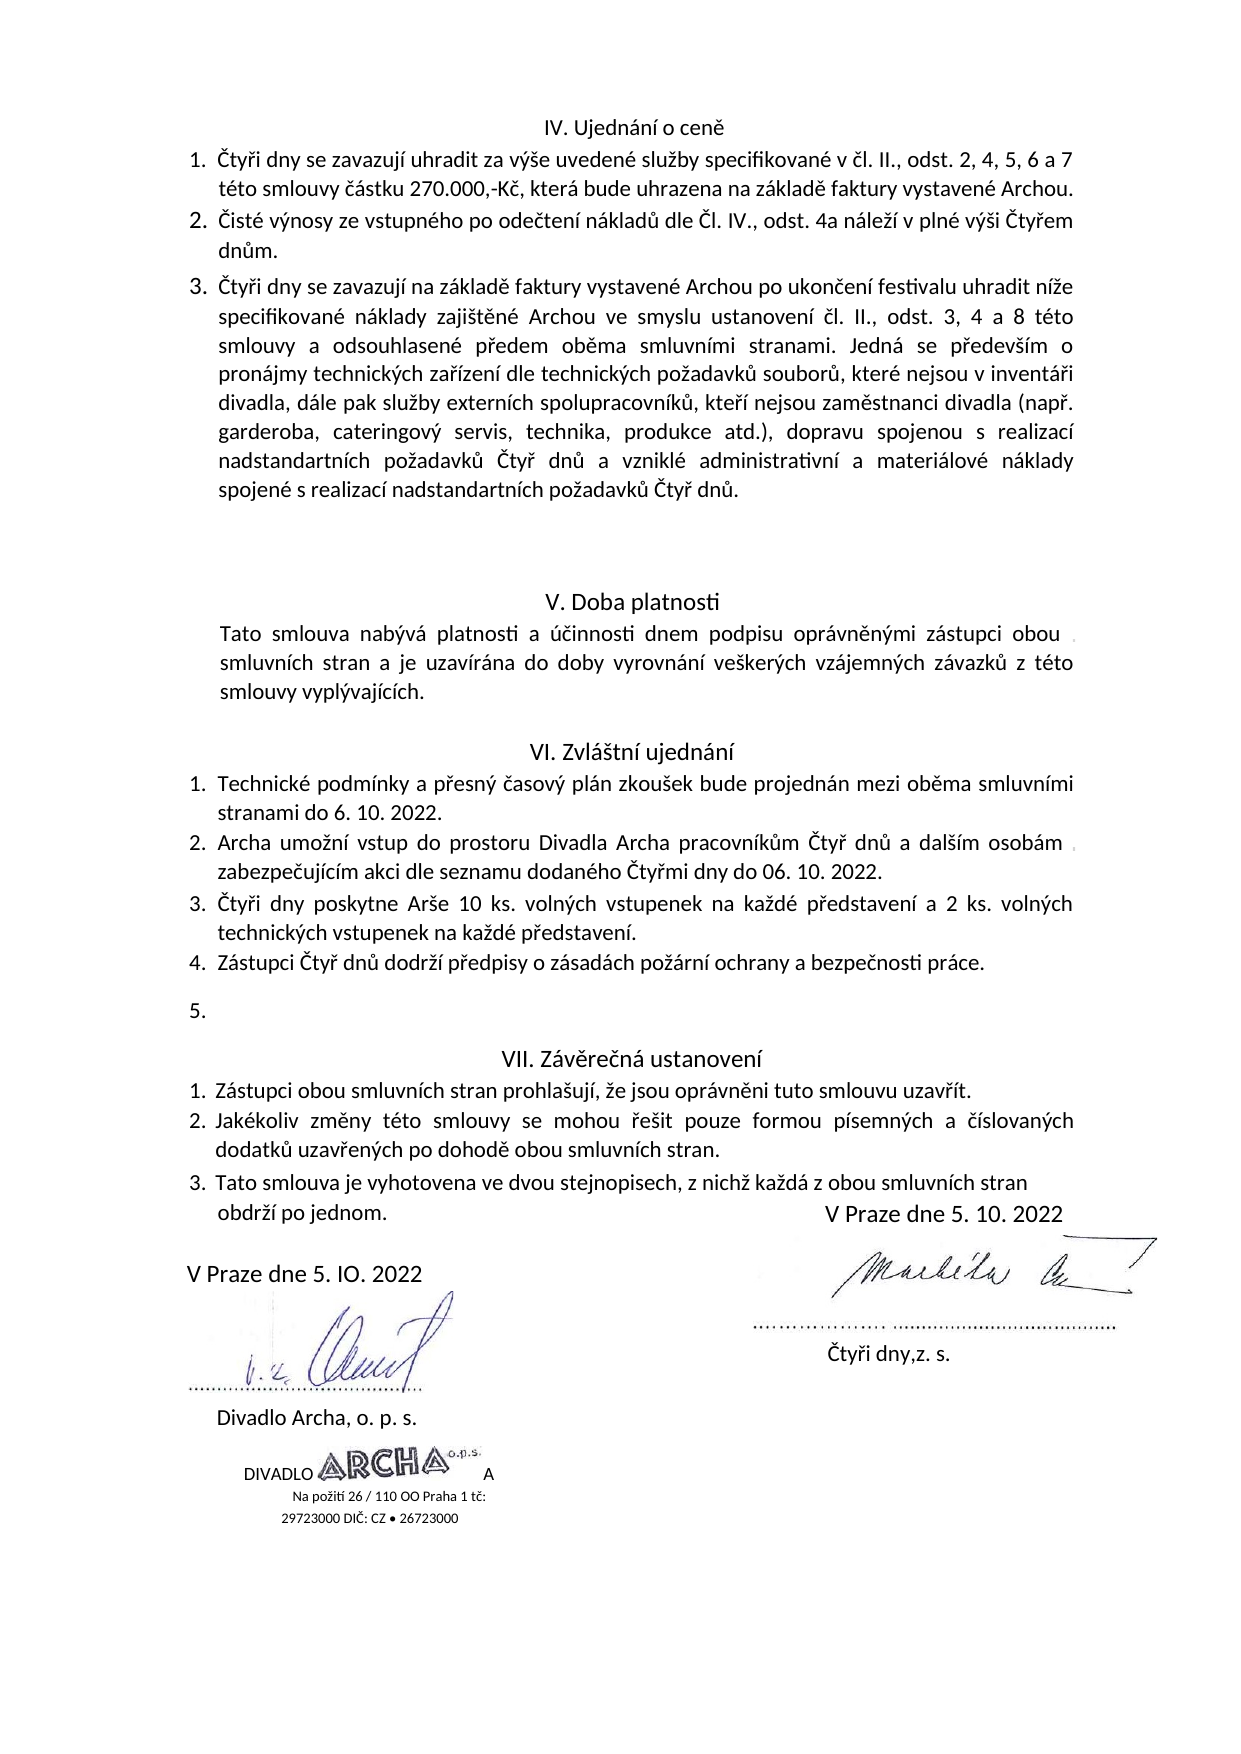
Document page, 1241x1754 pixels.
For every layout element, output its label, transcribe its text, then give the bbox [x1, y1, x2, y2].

list Jakékoliv změny této smlouvy se mohou řešit pouze formou písemných a číslovaných dodatků uzavřených po dohodě obou smluvních stran. [189, 1106, 1075, 1163]
picture [317, 1446, 484, 1481]
picture [188, 1291, 454, 1393]
text VII. Závěrečná ustanovení [187, 1043, 1076, 1074]
list Čisté výnosy ze vstupného po odečtení nákladů dle Čl. IV., odst. 4a náleží v plné výši Čtyřem dnům. [189, 204, 1075, 264]
text Tato smlouva nabývá platnosti a účinnosti dnem podpisu oprávněnými zástupci obou smluvních stran a je uzavírána do doby vyrovnání veškerých vzájemných závazků z této smlouvy vyplývajících. [219, 619, 1075, 705]
text V Praze dne 5. IO. 2022 [187, 1258, 539, 1289]
text Čtyři dny,z. s. [827, 1339, 1075, 1367]
list Čtyři dny se zavazují na základě faktury vystavené Archou po ukončení festivalu uhradit níže specifikované náklady zajištěné Archou ve smyslu ustanovení čl. II., odst. 3, 4 a 8 této smlouvy a odsouhlasené předem oběma smluvními stranami. Jedná se především o pronájmy technických zařízení dle technických požadavků souborů, které nejsou v inventáři divadla, dále pak služby externích spolupracovníků, kteří nejsou zaměstnanci divadla (např. garderoba, cateringový servis, technika, produkce atd.), dopravu spojenou s realizací nadstandartních požadavků Čtyř dnů a vzniklé administrativní a materiálové náklady spojené s realizací nadstandartních požadavků Čtyř dnů. [189, 271, 1075, 503]
text Na požití 26 / 110 OO Praha 1 tč: 29723000 DIČ: CZ • 26723000 [281, 1487, 539, 1527]
list Zástupci Čtyř dnů dodrží předpisy o zásadách požární ochrany a bezpečnosti práce. [189, 948, 1075, 977]
text IV. Ujednání o ceně [187, 113, 1081, 142]
list Čtyři dny poskytne Arše 10 ks. volných vstupenek na každé představení a 2 ks. volných technických vstupenek na každé představení. [189, 889, 1075, 946]
text Divadlo Archa, o. p. s. [217, 1403, 510, 1431]
text obdrží po jednom. [217, 1198, 510, 1226]
list Tato smlouva je vyhotovena ve dvou stejnopisech, z nichž každá z obou smluvních stran [189, 1168, 1075, 1196]
list Archa umožní vstup do prostoru Divadla Archa pracovníkům Čtyř dnů a dalším osobám zabezpečujícím akci dle seznamu dodaného Čtyřmi dny do 06. 10. 2022. [189, 828, 1075, 885]
text 1. Čtyři dny se zavazují uhradit za výše uvedené služby specifikované v čl. II., odst. 2, 4, 5, 6 a 7 této smlouvy částku 270.000,-Kč, která bude uhrazena na základě faktury vystavené Archou. [189, 145, 1075, 202]
text V Praze dne 5. 10. 2022 [825, 1198, 1104, 1229]
list Zástupci obou smluvních stran prohlašují, že jsou oprávněni tuto smlouvu uzavřít. [189, 1076, 1075, 1104]
list Technické podmínky a přesný časový plán zkoušek bude projednán mezi oběma smluvními stranami do 6. 10. 2022. [189, 769, 1075, 826]
picture [753, 1235, 1158, 1333]
text VI. Zvláštní ujednání [187, 736, 1076, 767]
text V. Doba platnosti [187, 586, 1077, 617]
